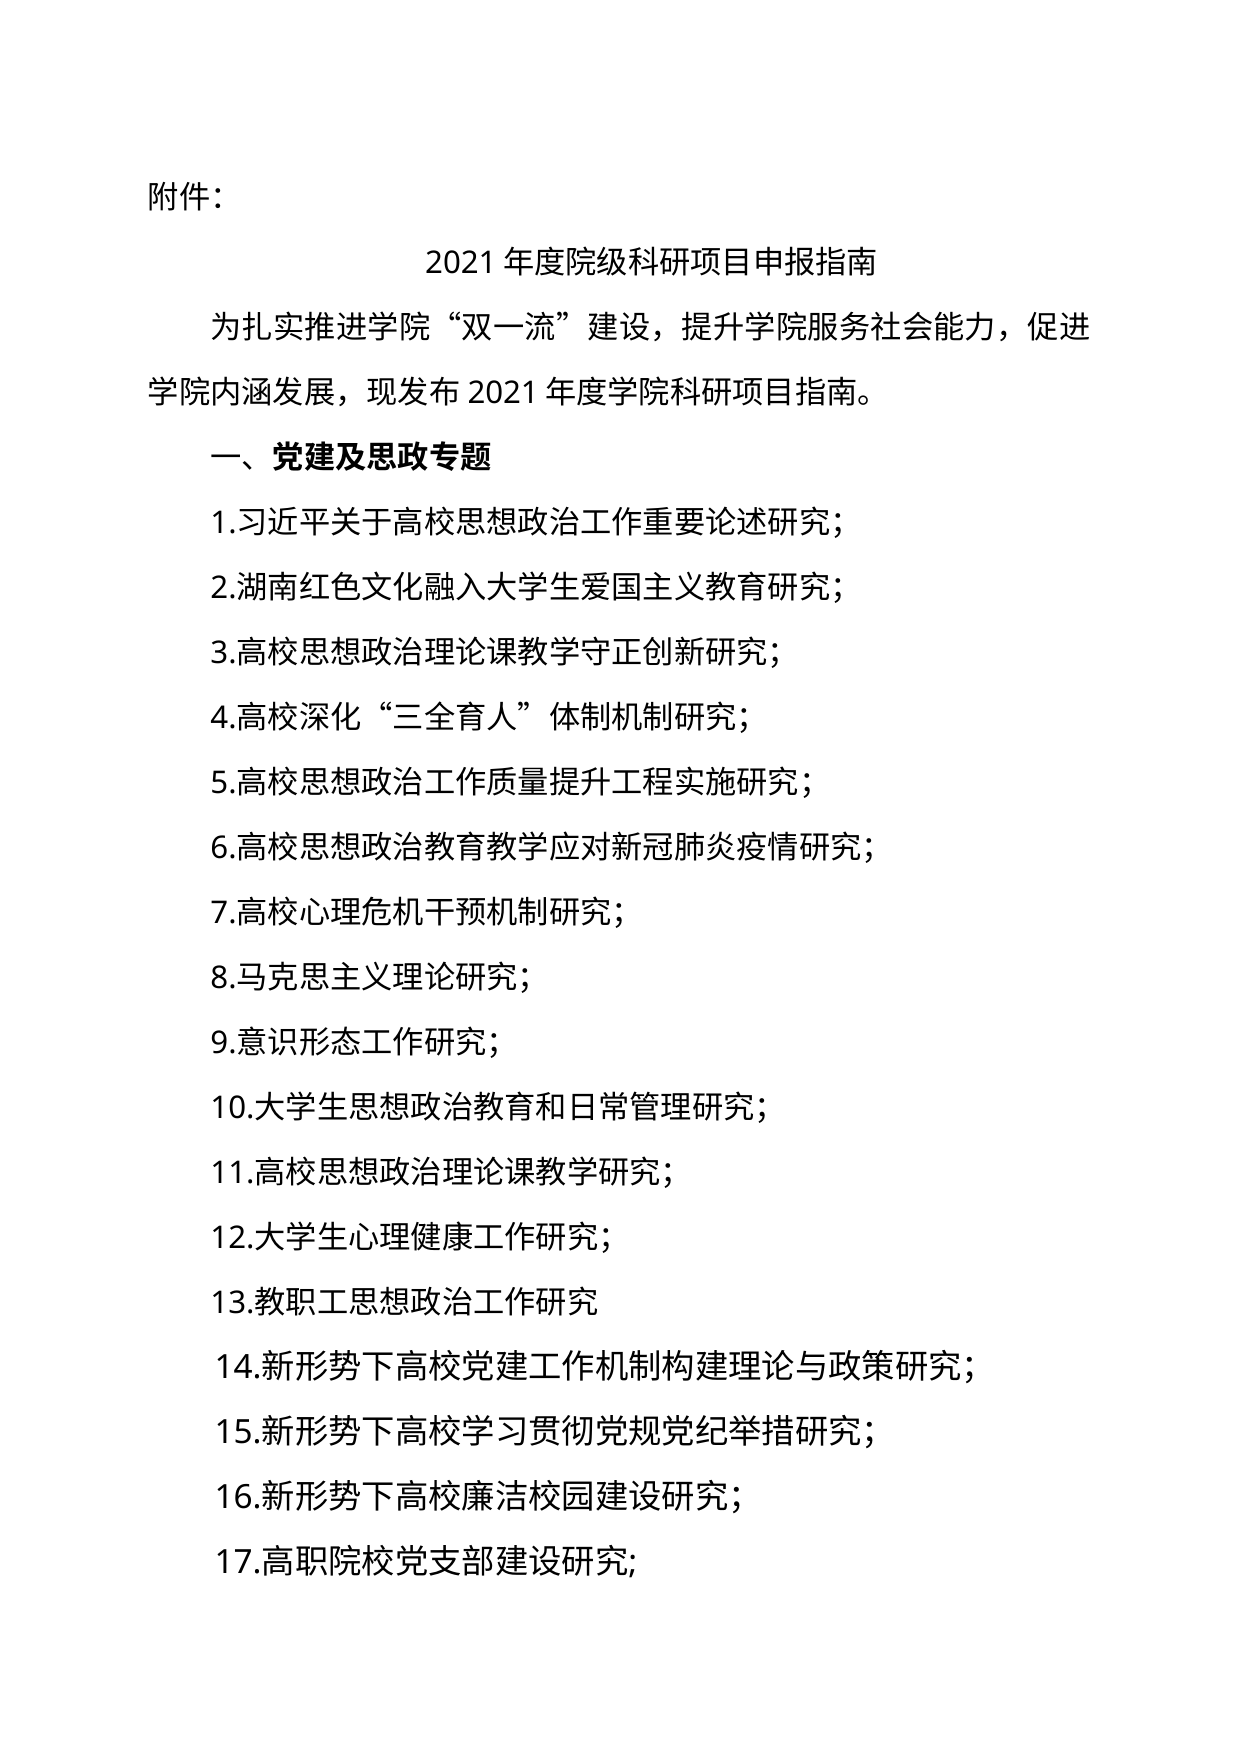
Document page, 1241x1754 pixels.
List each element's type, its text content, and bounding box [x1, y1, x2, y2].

text 8.马克思主义理论研究； [148, 942, 1092, 1007]
text 2021年度院级科研项目申报指南 [148, 227, 1092, 292]
text 9.意识形态工作研究； [148, 1007, 1092, 1072]
text 6.高校思想政治教育教学应对新冠肺炎疫情研究； [148, 812, 1092, 877]
text 11.高校思想政治理论课教学研究； [148, 1137, 1092, 1202]
text 3.高校思想政治理论课教学守正创新研究； [148, 617, 1092, 682]
text 17.高职院校党支部建设研究; [148, 1527, 1092, 1592]
text 2.湖南红色文化融入大学生爱国主义教育研究； [148, 552, 1092, 617]
text 5.高校思想政治工作质量提升工程实施研究； [148, 747, 1092, 812]
text 14.新形势下高校党建工作机制构建理论与政策研究； [148, 1332, 1092, 1397]
text 7.高校心理危机干预机制研究； [148, 877, 1092, 942]
text 13.教职工思想政治工作研究 [148, 1267, 1092, 1332]
text 一、党建及思政专题 [148, 422, 1092, 487]
text 15.新形势下高校学习贯彻党规党纪举措研究； [148, 1397, 1092, 1462]
text 12.大学生心理健康工作研究； [148, 1202, 1092, 1267]
text 4.高校深化“三全育人”体制机制研究； [148, 682, 1092, 747]
text 16.新形势下高校廉洁校园建设研究； [148, 1462, 1092, 1527]
text 10.大学生思想政治教育和日常管理研究； [148, 1072, 1092, 1137]
text 1.习近平关于高校思想政治工作重要论述研究； [148, 487, 1092, 552]
text 附件： [148, 162, 1092, 227]
text 为扎实推进学院“双一流”建设，提升学院服务社会能力，促进学院内涵发展，现发布 2021年度学院科研项目指南。 [148, 292, 1092, 422]
